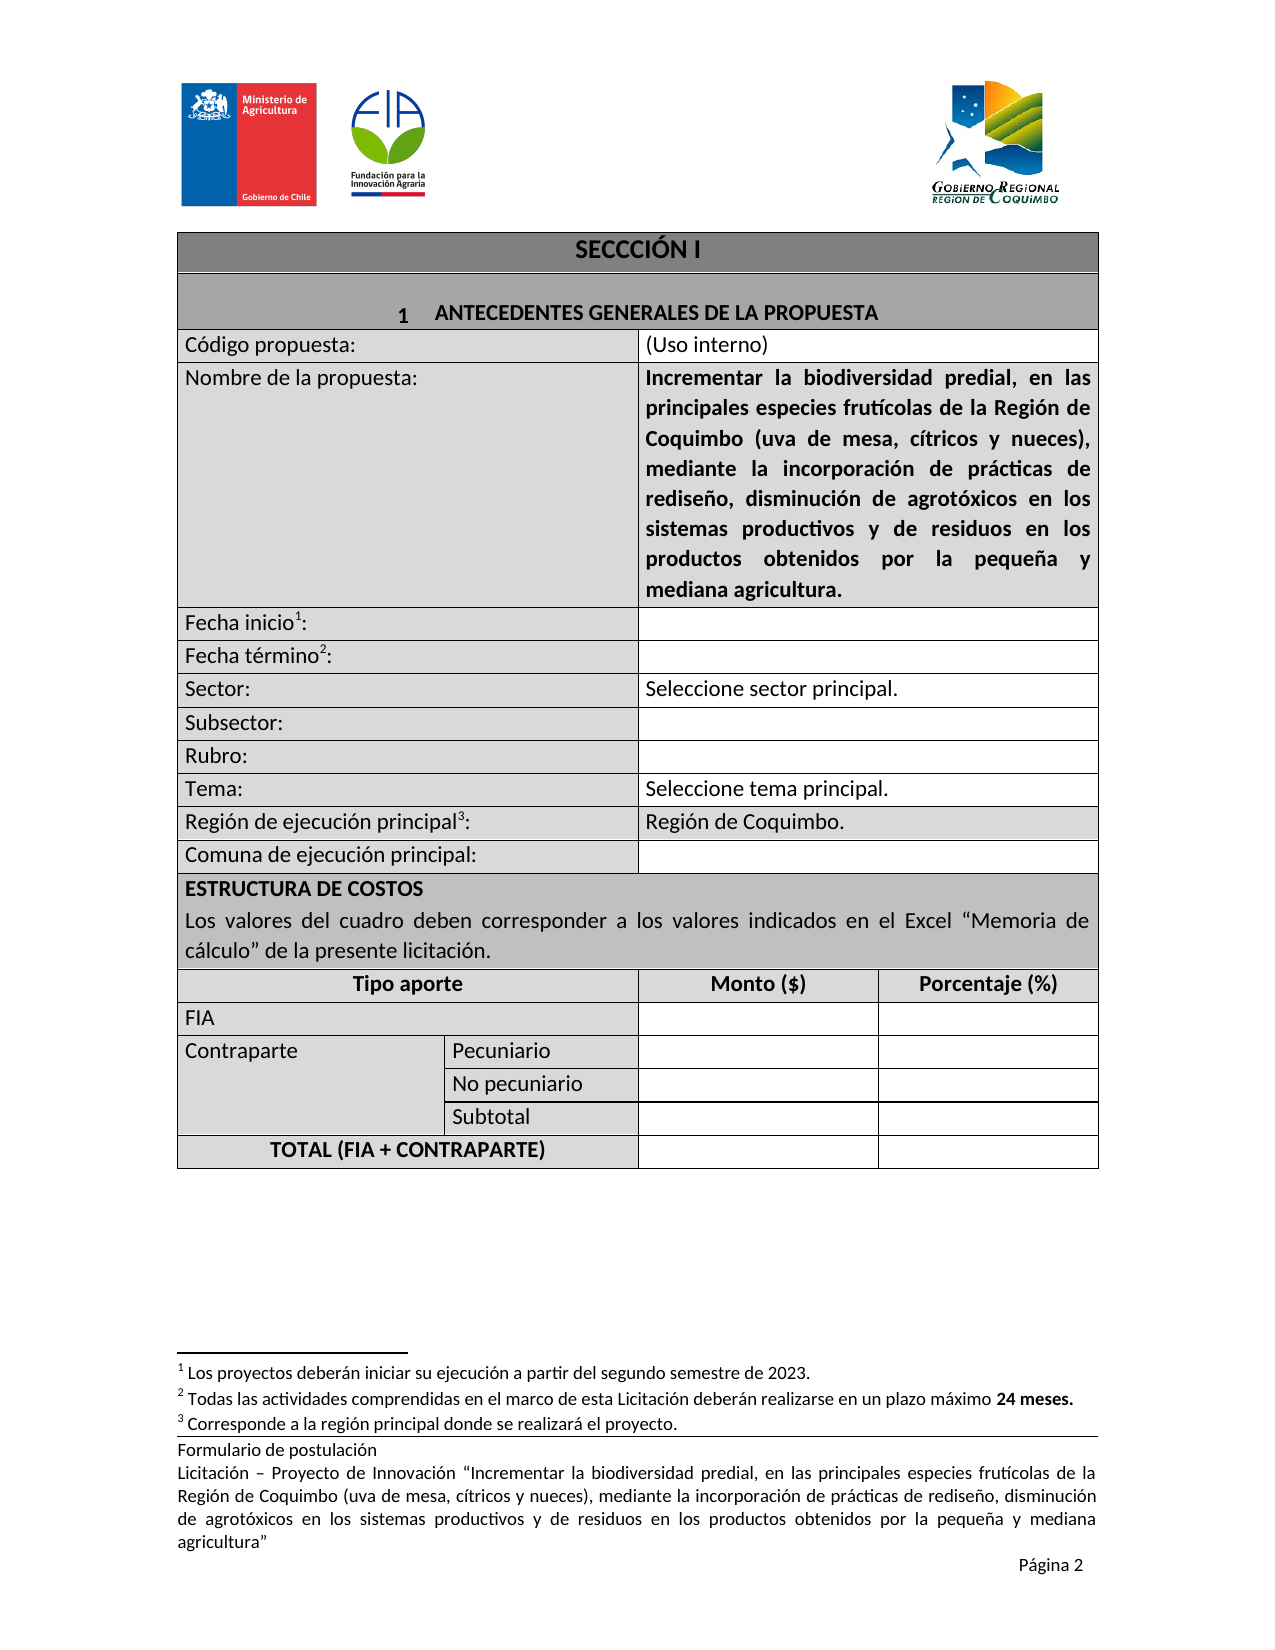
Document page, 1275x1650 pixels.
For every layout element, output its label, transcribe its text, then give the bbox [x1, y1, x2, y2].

table_cell Fecha inicio: [178, 608, 638, 640]
table_cell [639, 841, 1098, 873]
table_cell Incrementar la biodiversidad predial, en las principales especies frutícolas de la Región de Coquimbo (uva de mesa, cítricos y nueces), mediante la incorporación de prácticas de rediseño, disminución de agrotóxicos en los sistemas productivos y de residuos en los productos obtenidos por la pequeña y mediana agricultura. [639, 363, 1098, 607]
table_cell Región de ejecución principal: [178, 807, 638, 839]
table_cell Fecha término: [178, 641, 638, 673]
table_cell No pecuniario [445, 1069, 638, 1101]
table_cell FIA [178, 1003, 638, 1035]
table_cell Nombre de la propuesta: [178, 363, 638, 607]
table_cell Comuna de ejecución principal: [178, 841, 638, 873]
table_cell [639, 1136, 878, 1168]
table_cell [639, 1003, 878, 1035]
picture [928, 75, 1063, 211]
table_cell Porcentaje (%) [879, 970, 1098, 1002]
table_cell [879, 1136, 1098, 1168]
table_cell Tipo aporte [178, 970, 638, 1002]
table_cell Monto ($) [639, 970, 878, 1002]
table_cell Pecuniario [445, 1036, 638, 1068]
table_cell [639, 1069, 878, 1101]
table_cell [639, 708, 1098, 740]
table_cell [639, 1103, 878, 1134]
table_cell [639, 741, 1098, 773]
table_cell Código propuesta: [178, 330, 638, 362]
table_header SECCCIÓN I [178, 233, 1098, 272]
table_cell [879, 1069, 1098, 1101]
table_cell [639, 608, 1098, 640]
table_cell ANTECEDENTES GENERALES DE LA PROPUESTA [178, 274, 1098, 329]
table_cell Subsector: [178, 708, 638, 740]
table_cell (Uso interno) [639, 330, 1098, 362]
table_cell Sector: [178, 674, 638, 707]
table_cell Contraparte [178, 1036, 444, 1134]
picture [177, 80, 432, 211]
table_cell Subtotal [445, 1103, 638, 1134]
table_cell [879, 1103, 1098, 1134]
table_cell [879, 1036, 1098, 1068]
table_cell TOTAL (FIA + CONTRAPARTE) [178, 1136, 638, 1168]
table_cell ESTRUCTURA DE COSTOS Los valores del cuadro deben corresponder a los valores indicados en el Excel “Memoria de cálculo” de la presente licitación. [178, 874, 1098, 968]
table_cell [639, 1036, 878, 1068]
table_cell Rubro: [178, 741, 638, 773]
table_cell [879, 1003, 1098, 1035]
table_cell [639, 641, 1098, 673]
table_cell Tema: [178, 774, 638, 806]
